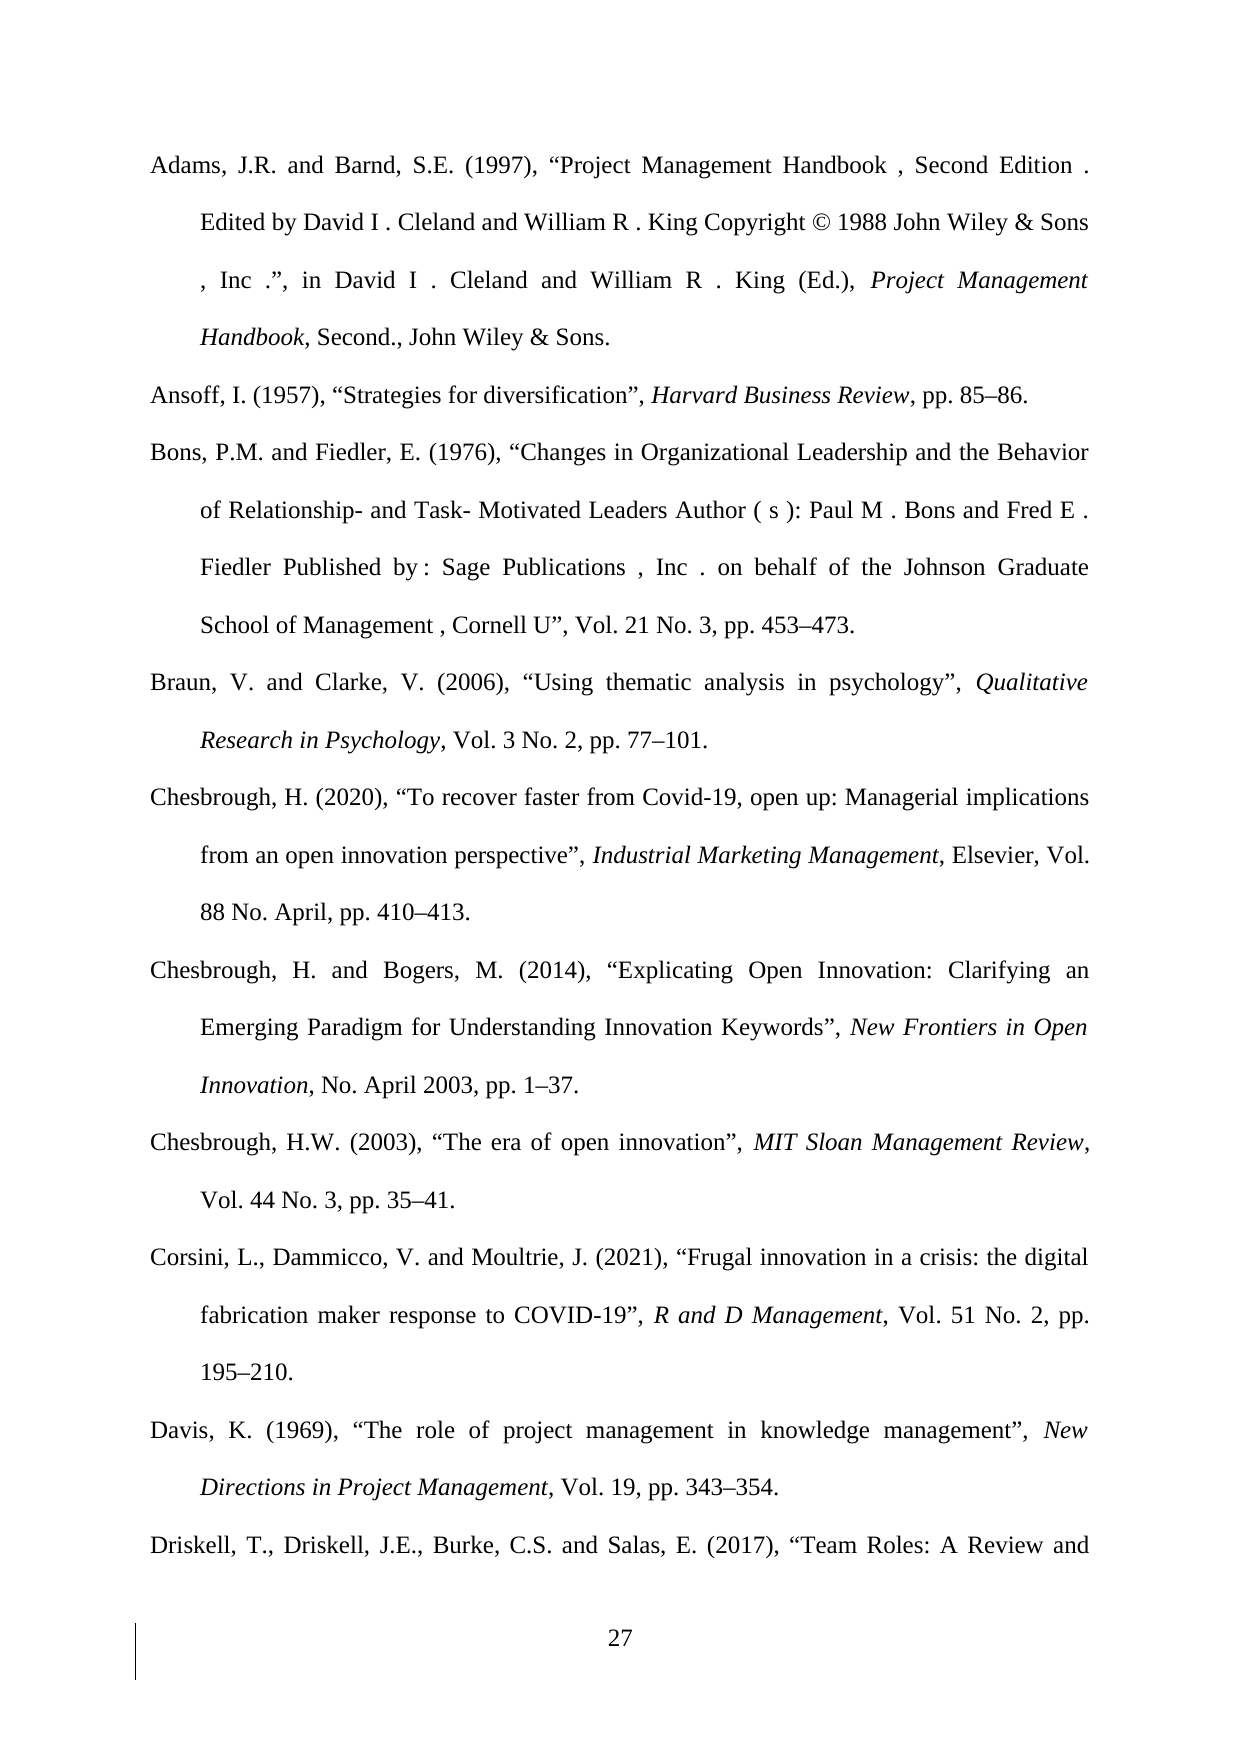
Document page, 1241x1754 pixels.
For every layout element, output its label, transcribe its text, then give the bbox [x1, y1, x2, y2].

text Chesbrough, H.W. (2003), “The era of open innovation”, MIT Sloan Management Review, Vol. 44 No. 3, pp. 35–41. [150, 1127, 1090, 1214]
text Adams, J.R. and Barnd, S.E. (1997), “Project Management Handbook , Second Edition . Edited by David I . Cleland and William R . King Copyright © 1988 John Wiley & Sons , Inc .”, in David I . Cleland and William R . King (Ed.), Project Management Handbook, Second., John Wiley & Sons. [150, 150, 1090, 351]
text Chesbrough, H. (2020), “To recover faster from Covid-19, open up: Managerial implications from an open innovation perspective”, Industrial Marketing Management, Elsevier, Vol. 88 No. April, pp. 410–413. [150, 782, 1090, 926]
text Braun, V. and Clarke, V. (2006), “Using thematic analysis in psychology”, Qualitative Research in Psychology, Vol. 3 No. 2, pp. 77–101. [150, 667, 1090, 754]
text Davis, K. (1969), “The role of project management in knowledge management”, New Directions in Project Management, Vol. 19, pp. 343–354. [150, 1415, 1090, 1501]
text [150, 1530, 1090, 1559]
text Bons, P.M. and Fiedler, E. (1976), “Changes in Organizational Leadership and the Behavior of Relationship- and Task- Motivated Leaders Author ( s ): Paul M . Bons and Fred E . Fiedler Published by : Sage Publications , Inc . on behalf of the Johnson Graduate School of Management , Cornell U”, Vol. 21 No. 3, pp. 453–473. [150, 437, 1090, 639]
text Chesbrough, H. and Bogers, M. (2014), “Explicating Open Innovation: Clarifying an Emerging Paradigm for Understanding Innovation Keywords”, New Frontiers in Open Innovation, No. April 2003, pp. 1–37. [150, 955, 1090, 1099]
text Corsini, L., Dammicco, V. and Moultrie, J. (2021), “Frugal innovation in a crisis: the digital fabrication maker response to COVID-19”, R and D Management, Vol. 51 No. 2, pp. 195–210. [150, 1242, 1090, 1386]
text Ansoff, I. (1957), “Strategies for diversification”, Harvard Business Review, pp. 85–86. [150, 380, 1090, 409]
